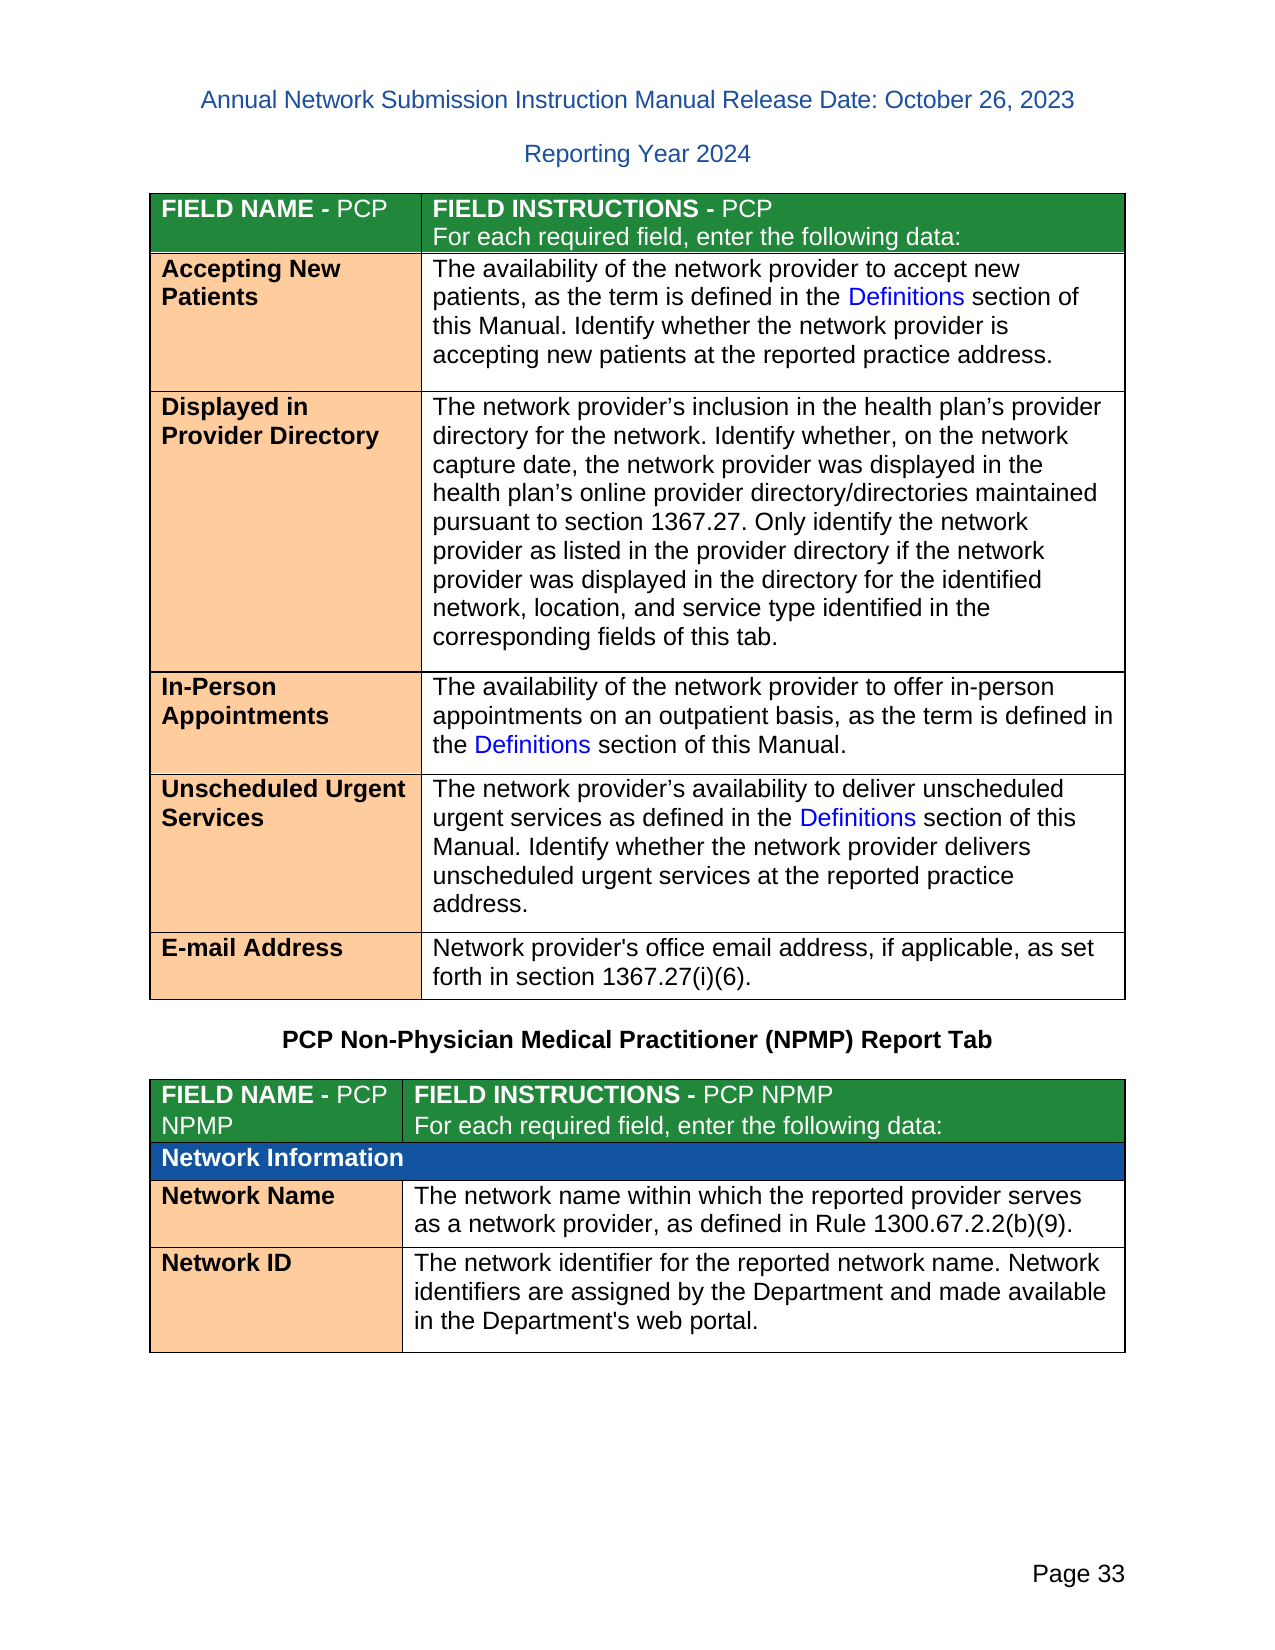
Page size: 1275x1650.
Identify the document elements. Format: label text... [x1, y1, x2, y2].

table_cell The network provider’s availability to deliver unscheduled urgent services as defined in the Definitions section of this Manual. Identify whether the network provider delivers unscheduled urgent services at the reported practice address. [422, 775, 1124, 932]
table_cell Network Name [151, 1181, 402, 1247]
text PCP Non-Physician Medical Practitioner (NPMP) Report Tab [150, 1025, 1125, 1054]
table_cell The network name within which the reported provider serves as a network provider, as defined in Rule 1300.67.2.2(b)(9). [403, 1181, 1124, 1247]
table_header FIELD INSTRUCTIONS - PCP For each required field, enter the following data: [422, 194, 1124, 252]
table_cell The availability of the network provider to offer in-person appointments on an outpatient basis, as the term is defined in the Definitions section of this Manual. [422, 673, 1124, 773]
table_header FIELD INSTRUCTIONS - PCP NPMP For each required field, enter the following data: [403, 1080, 1124, 1142]
table_cell The network identifier for the reported network name. Network identifiers are assigned by the Department and made available in the Department's web portal. [403, 1248, 1124, 1352]
table_header FIELD NAME - PCP [151, 194, 421, 252]
table_header FIELD NAME - PCP NPMP [151, 1080, 402, 1142]
table_cell Accepting New Patients [151, 254, 421, 391]
table_cell Displayed in Provider Directory [151, 392, 421, 671]
table_cell The availability of the network provider to accept new patients, as the term is defined in the Definitions section of this Manual. Identify whether the network provider is accepting new patients at the reported practice address. [422, 254, 1124, 391]
table_cell Network Information [151, 1143, 1124, 1180]
table_cell In-Person Appointments [151, 673, 421, 773]
table_cell The network provider’s inclusion in the health plan’s provider directory for the network. Identify whether, on the network capture date, the network provider was displayed in the health plan’s online provider directory/directories maintained pursuant to section 1367.27. Only identify the network provider as listed in the provider directory if the network provider was displayed in the directory for the identified network, location, and service type identified in the corresponding fields of this tab. [422, 392, 1124, 671]
table_cell E-mail Address [151, 933, 421, 999]
table_cell Network ID [151, 1248, 402, 1352]
table_cell Unscheduled Urgent Services [151, 775, 421, 932]
table_cell Network provider's office email address, if applicable, as set forth in section 1367.27(i)(6). [422, 933, 1124, 999]
